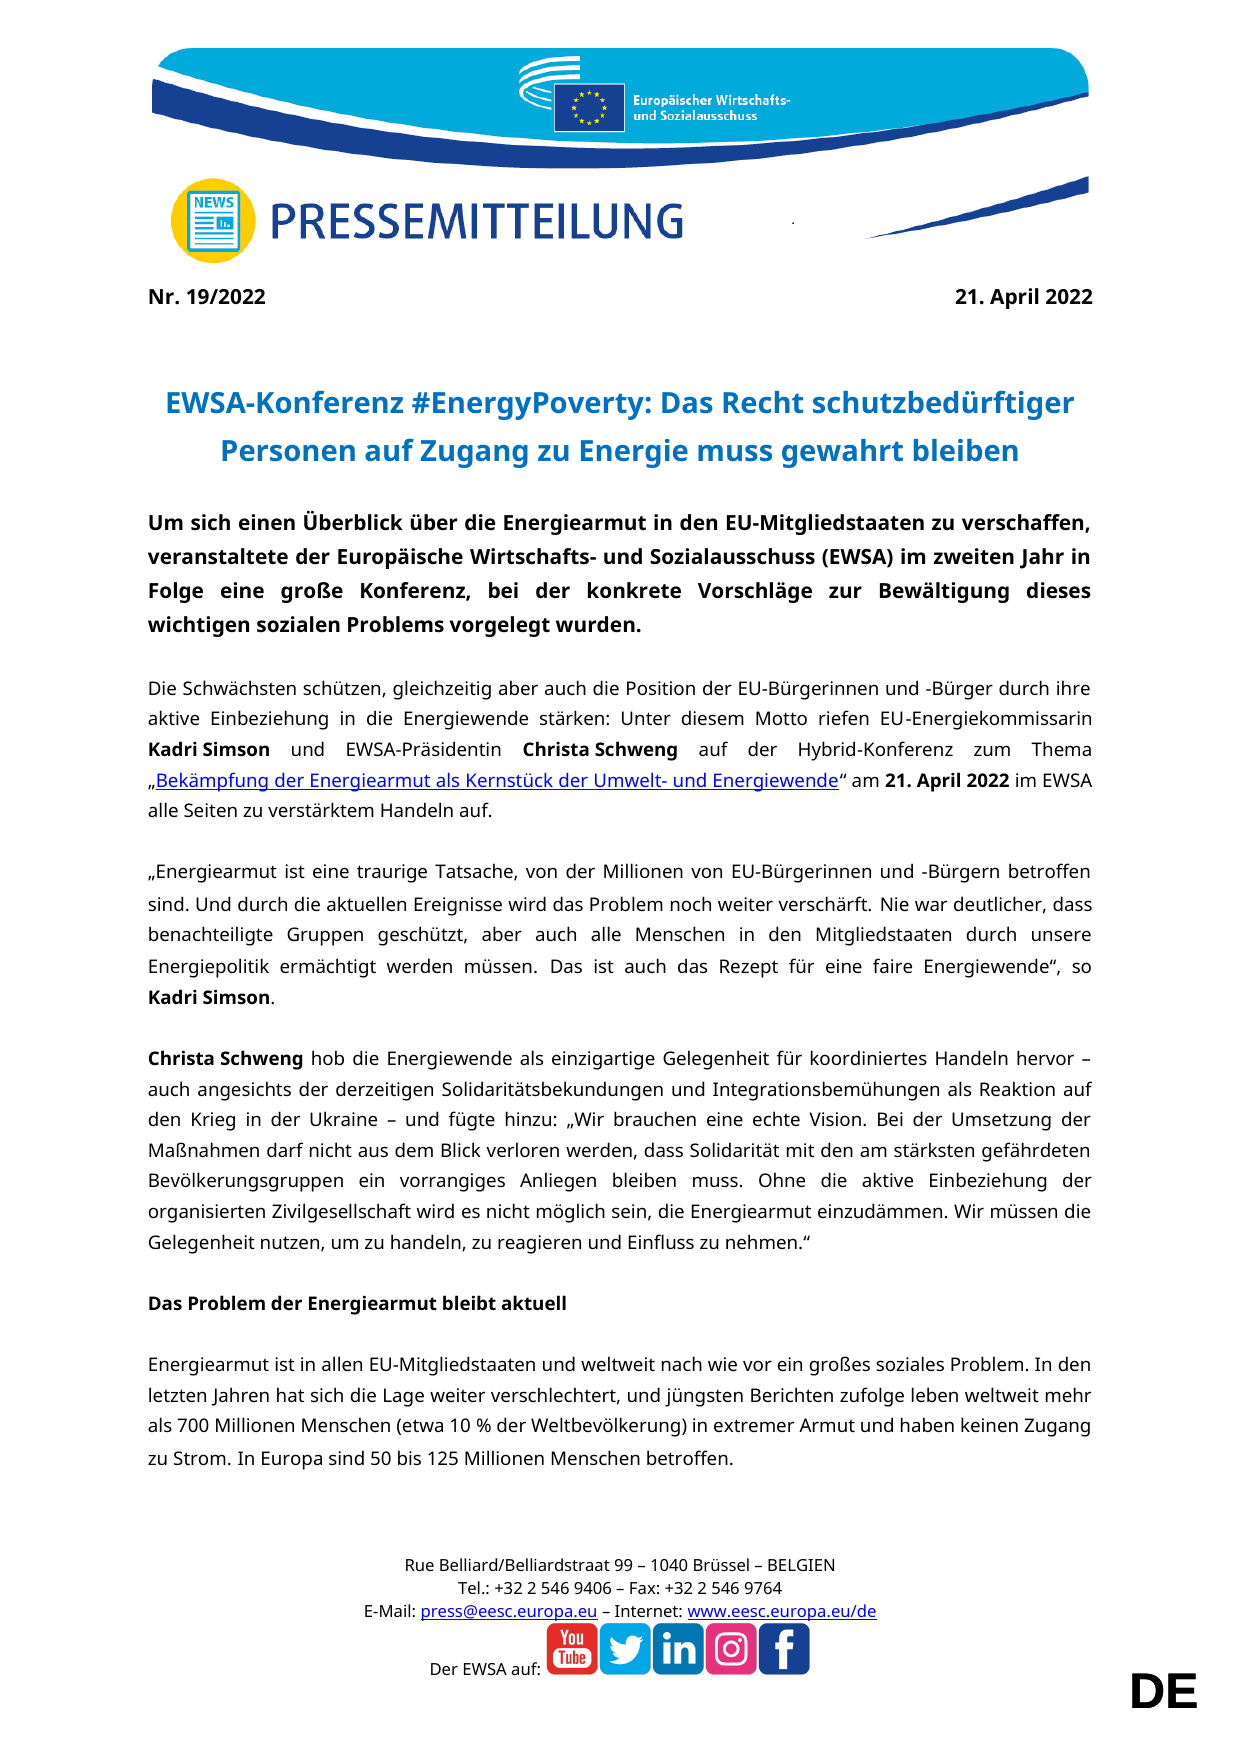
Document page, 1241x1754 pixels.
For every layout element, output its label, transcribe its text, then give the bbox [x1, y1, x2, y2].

table_header Nr. 19/2022 [136, 270, 675, 323]
text Um sich einen Überblick über die Energiearmut in den EU-Mitgliedstaaten zu verschaffen, veranstaltete der Europäische Wirtschafts- und Sozialausschuss (EWSA) im zweiten Jahr in Folge eine große Konferenz, bei der konkrete Vorschläge zur Bewältigung dieses wichtigen sozialen Problems vorgelegt wurden. [148, 508, 1092, 639]
text Das Problem der Energiearmut bleibt aktuell [148, 1290, 1092, 1316]
text EWSA-Konferenz #EnergyPoverty: Das Recht schutzbedürftiger Personen auf Zugang zu Energie muss gewahrt bleiben [148, 382, 1092, 470]
table_header 21. April 2022 [675, 270, 1104, 323]
picture [545, 1622, 811, 1676]
text Christa Schweng hob die Energiewende als einzigartige Gelegenheit für koordiniertes Handeln hervor – auch angesichts der derzeitigen Solidaritätsbekundungen und Integrationsbemühungen als Reaktion auf den Krieg in der Ukraine – und fügte hinzu: „Wir brauchen eine echte Vision. Bei der Umsetzung der Maßnahmen darf nicht aus dem Blick verloren werden, dass Solidarität mit den am stärksten gefährdeten Bevölkerungsgruppen ein vorrangiges Anliegen bleiben muss. Ohne die aktive Einbeziehung der organisierten Zivilgesellschaft wird es nicht möglich sein, die Energiearmut einzudämmen. Wir müssen die Gelegenheit nutzen, um zu handeln, zu reagieren und Einfluss zu nehmen.“ [148, 1045, 1092, 1254]
text Die Schwächsten schützen, gleichzeitig aber auch die Position der EU-Bürgerinnen und -Bürger durch ihre aktive Einbeziehung in die Energiewende stärken: Unter diesem Motto riefen EU-Energiekommissarin Kadri Simson und EWSA-Präsidentin Christa Schweng auf der Hybrid-Konferenz zum Thema „Bekämpfung der Energiearmut als Kernstück der Umwelt- und Energiewende“ am 21. April 2022 im EWSA alle Seiten zu verstärktem Handeln auf. [148, 675, 1092, 823]
picture [147, 44, 1093, 270]
text Energiearmut ist in allen EU-Mitgliedstaaten und weltweit nach wie vor ein großes soziales Problem. In den letzten Jahren hat sich die Lage weiter verschlechtert, und jüngsten Berichten zufolge leben weltweit mehr als 700 Millionen Menschen (etwa 10 % der Weltbevölkerung) in extremer Armut und haben keinen Zugang zu Strom. In Europa sind 50 bis 125 Millionen Menschen betroffen. [148, 1352, 1092, 1470]
text „Energiearmut ist eine traurige Tatsache, von der Millionen von EU-Bürgerinnen und -Bürgern betroffen sind. Und durch die aktuellen Ereignisse wird das Problem noch weiter verschärft. Nie war deutlicher, dass benachteiligte Gruppen geschützt, aber auch alle Menschen in den Mitgliedstaaten durch unsere Energiepolitik ermächtigt werden müssen. Das ist auch das Rezept für eine faire Energiewende“, so Kadri Simson. [148, 859, 1092, 1009]
